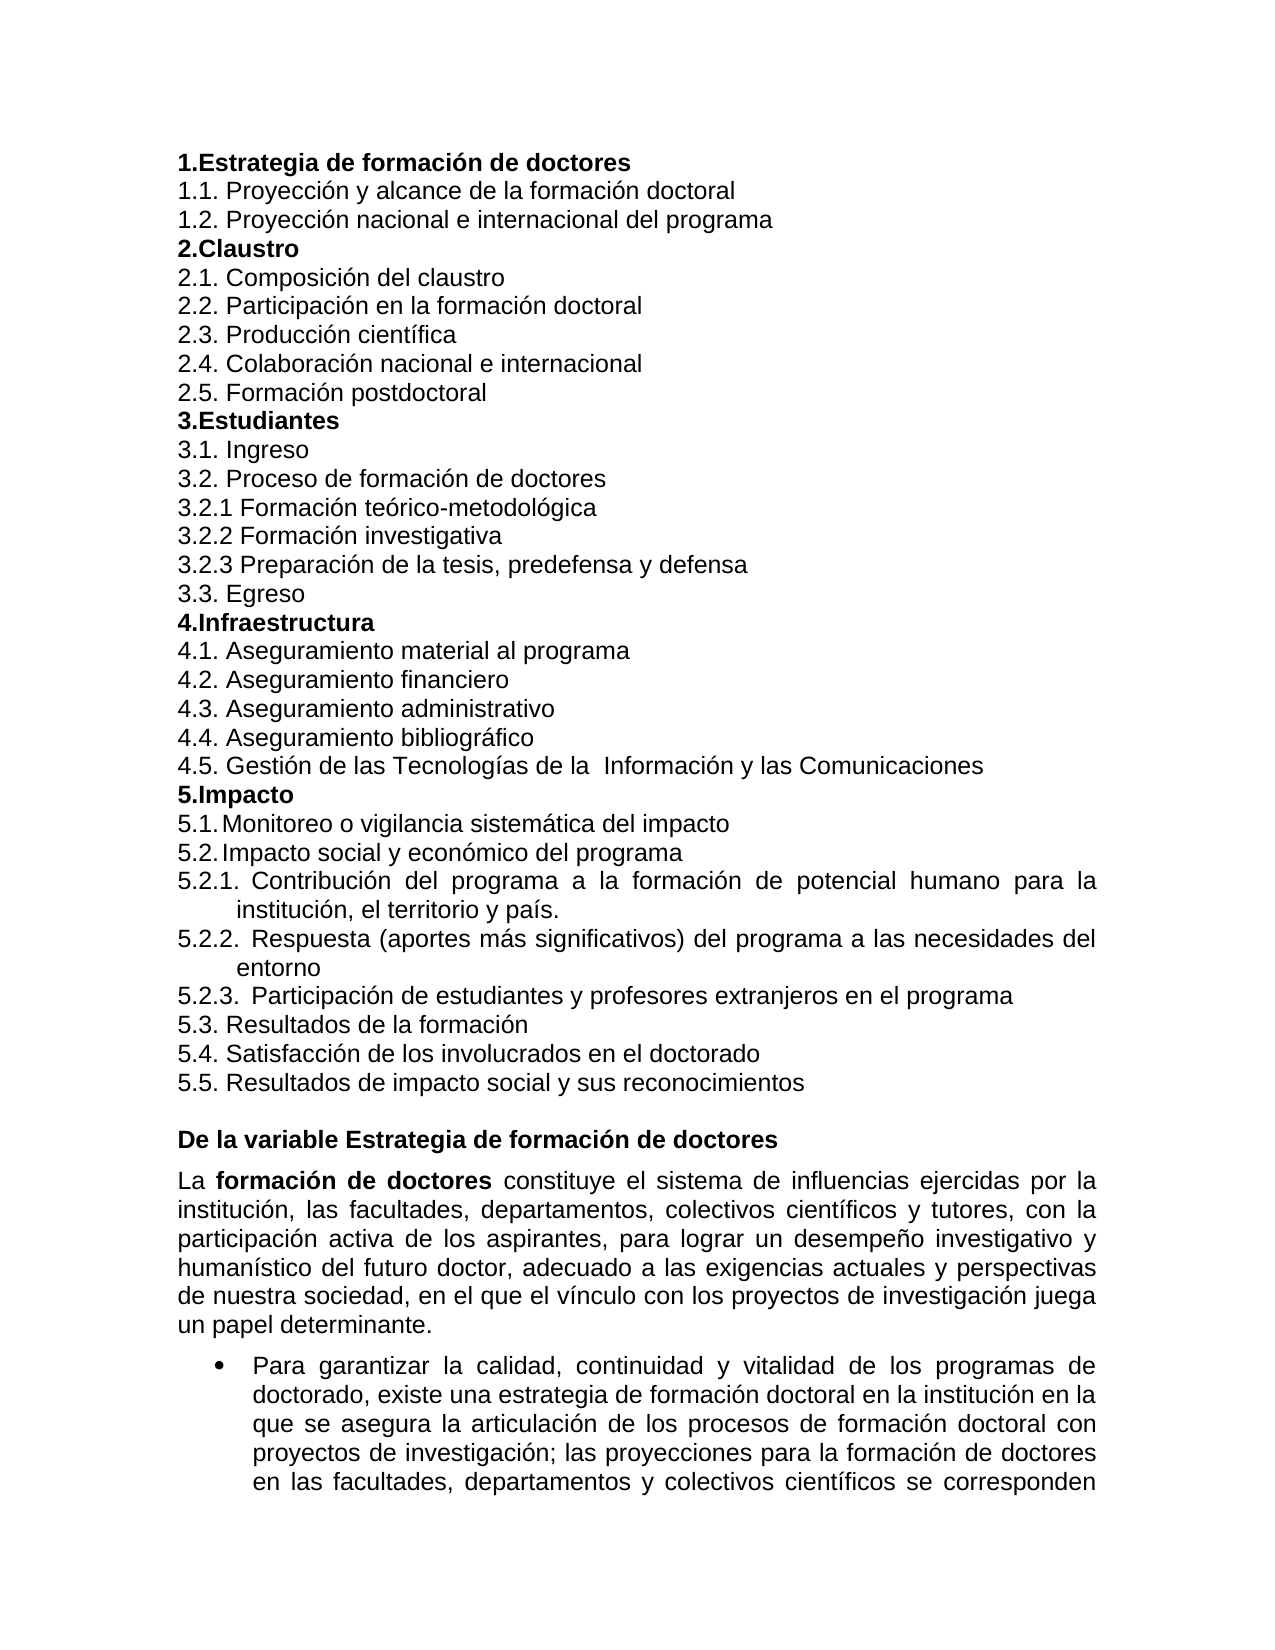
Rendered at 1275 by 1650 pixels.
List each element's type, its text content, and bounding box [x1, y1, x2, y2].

text 5.2.2. Respuesta (aportes más significativos) del programa a las necesidades del entorno [177, 924, 1098, 981]
text La formación de doctores constituye el sistema de influencias ejercidas por la institución, las facultades, departamentos, colectivos científicos y tutores, con la participación activa de los aspirantes, para lograr un desempeño investigativo y humanístico del futuro doctor, adecuado a las exigencias actuales y perspectivas de nuestra sociedad, en el que el vínculo con los proyectos de investigación juega un papel determinante. [177, 1166, 1098, 1339]
text 3.2.3 Preparación de la tesis, predefensa y defensa [177, 550, 1098, 579]
text 3.1. Ingreso [177, 435, 1098, 464]
text 3.Estudiantes [177, 406, 1098, 435]
text 5.3. Resultados de la formación [177, 1010, 1098, 1039]
text 5.5. Resultados de impacto social y sus reconocimientos [177, 1068, 1098, 1096]
text 4.Infraestructura [177, 608, 1098, 636]
text 5.2.3. Participación de estudiantes y profesores extranjeros en el programa [177, 981, 1098, 1010]
text 2.Claustro [177, 234, 1098, 263]
text 4.3. Aseguramiento administrativo [177, 694, 1098, 723]
text 1.1. Proyección y alcance de la formación doctoral [177, 176, 1098, 205]
text 2.3. Producción científica [177, 320, 1098, 349]
text De la variable Estrategia de formación de doctores [177, 1125, 1098, 1154]
text 3.2.2 Formación investigativa [177, 521, 1098, 550]
text 5.1. Monitoreo o vigilancia sistemática del impacto [177, 809, 1098, 838]
text 5.Impacto [177, 780, 1098, 809]
text 4.2. Aseguramiento financiero [177, 665, 1098, 694]
text 3.2. Proceso de formación de doctores [177, 464, 1098, 493]
text 3.3. Egreso [177, 579, 1098, 608]
text 2.4. Colaboración nacional e internacional [177, 349, 1098, 378]
text 5.2.1. Contribución del programa a la formación de potencial humano para la institución, el territorio y país. [177, 866, 1098, 924]
text 2.1. Composición del claustro [177, 263, 1098, 291]
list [215, 1351, 1098, 1495]
text 2.5. Formación postdoctoral [177, 378, 1098, 406]
text 5.4. Satisfacción de los involucrados en el doctorado [177, 1039, 1098, 1068]
text 4.1. Aseguramiento material al programa [177, 636, 1098, 665]
text 3.2.1 Formación teórico-metodológica [177, 493, 1098, 521]
text 5.2. Impacto social y económico del programa [177, 838, 1098, 866]
text 2.2. Participación en la formación doctoral [177, 291, 1098, 320]
text 1.2. Proyección nacional e internacional del programa [177, 205, 1098, 234]
text 1.Estrategia de formación de doctores [177, 148, 1098, 176]
text 4.4. Aseguramiento bibliográfico [177, 723, 1098, 751]
text 4.5. Gestión de las Tecnologías de la Información y las Comunicaciones [177, 751, 1098, 780]
